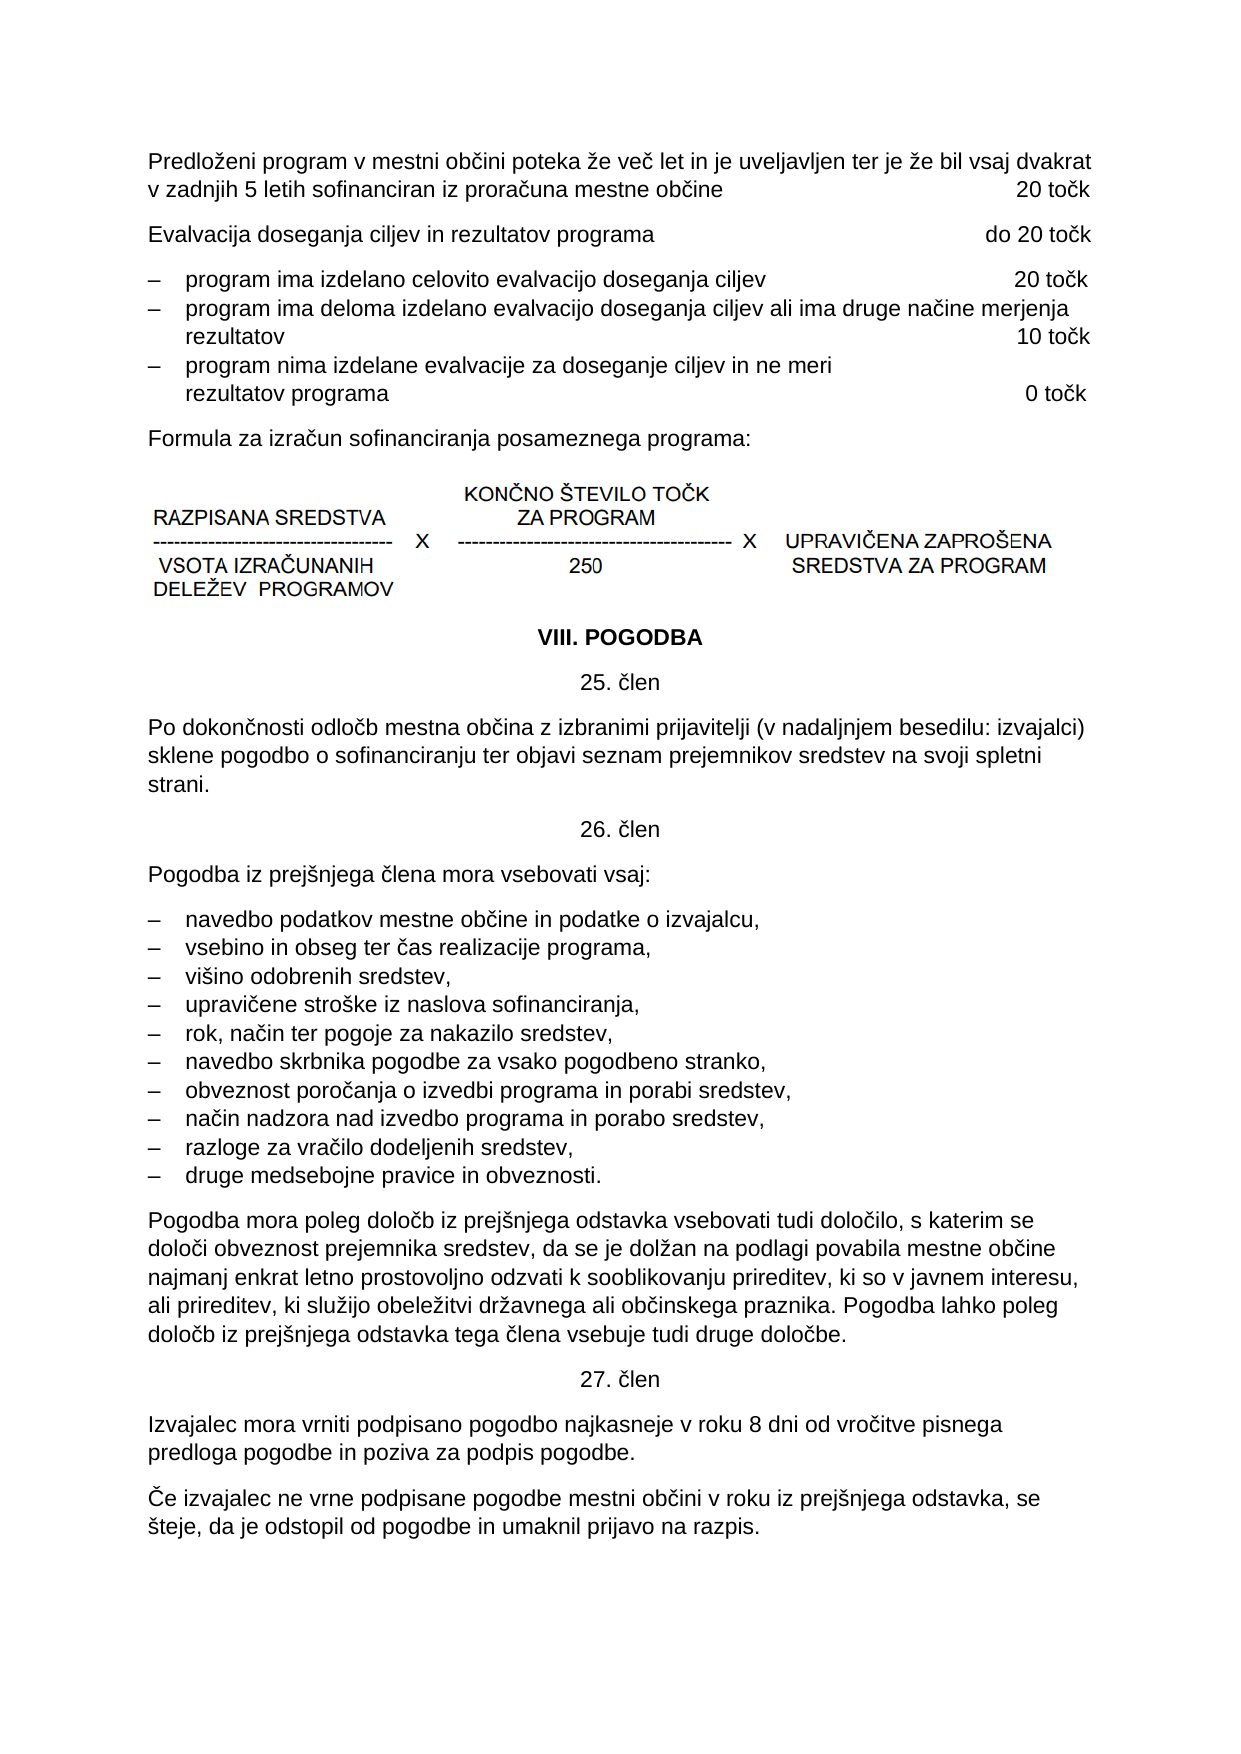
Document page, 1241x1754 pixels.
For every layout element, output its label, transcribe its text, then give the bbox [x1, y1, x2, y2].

list navedbo podatkov mestne občine in podatke o izvajalcu, [148, 906, 1093, 932]
text Predloženi program v mestni občini poteka že več let in je uveljavljen ter je že bil vsaj dvakrat v zadnjih 5 letih sofinanciran iz proračuna mestne občine 20 točk [148, 148, 1093, 202]
text 25. člen [148, 669, 1093, 695]
text Izvajalec mora vrniti podpisano pogodbo najkasneje v roku 8 dni od vročitve pisnega predloga pogodbe in poziva za podpis pogodbe. [148, 1411, 1093, 1466]
picture [147, 470, 1060, 605]
text VIII. POGODBA [148, 623, 1093, 650]
list program ima deloma izdelano evalvacijo doseganja ciljev ali ima druge načine merjenja rezultatov 10 točk [148, 295, 1093, 349]
text Formula za izračun sofinanciranja posameznega programa: [148, 425, 1093, 451]
list druge medsebojne pravice in obveznosti. [148, 1162, 1093, 1188]
list upravičene stroške iz naslova sofinanciranja, [148, 991, 1093, 1018]
text Pogodba iz prejšnjega člena mora vsebovati vsaj: [148, 861, 1093, 887]
list program ima izdelano celovito evalvacijo doseganja ciljev 20 točk [148, 266, 1093, 293]
list rok, način ter pogoje za nakazilo sredstev, [148, 1020, 1093, 1046]
list razloge za vračilo dodeljenih sredstev, [148, 1133, 1093, 1160]
list način nadzora nad izvedbo programa in porabo sredstev, [148, 1105, 1093, 1131]
text Evalvacija doseganja ciljev in rezultatov programa do 20 točk [148, 221, 1093, 247]
text 27. člen [148, 1366, 1093, 1392]
list navedbo skrbnika pogodbe za vsako pogodbeno stranko, [148, 1048, 1093, 1074]
list obveznost poročanja o izvedbi programa in porabi sredstev, [148, 1077, 1093, 1103]
text 26. člen [148, 816, 1093, 842]
list višino odobrenih sredstev, [148, 963, 1093, 989]
text Pogodba mora poleg določb iz prejšnjega odstavka vsebovati tudi določilo, s katerim se določi obveznost prejemnika sredstev, da se je dolžan na podlagi povabila mestne občine najmanj enkrat letno prostovoljno odzvati k sooblikovanju prireditev, ki so v javnem interesu, ali prireditev, ki služijo obeležitvi državnega ali občinskega praznika. Pogodba lahko poleg določb iz prejšnjega odstavka tega člena vsebuje tudi druge določbe. [148, 1207, 1093, 1347]
list vsebino in obseg ter čas realizacije programa, [148, 934, 1093, 961]
list program nima izdelane evalvacije za doseganje ciljev in ne meri rezultatov programa 0 točk [148, 352, 1093, 406]
text Če izvajalec ne vrne podpisane pogodbe mestni občini v roku iz prejšnjega odstavka, se šteje, da je odstopil od pogodbe in umaknil prijavo na razpis. [148, 1484, 1093, 1539]
text Po dokončnosti odločb mestna občina z izbranimi prijavitelji (v nadaljnjem besedilu: izvajalci) sklene pogodbo o sofinanciranju ter objavi seznam prejemnikov sredstev na svoji spletni strani. [148, 714, 1093, 797]
